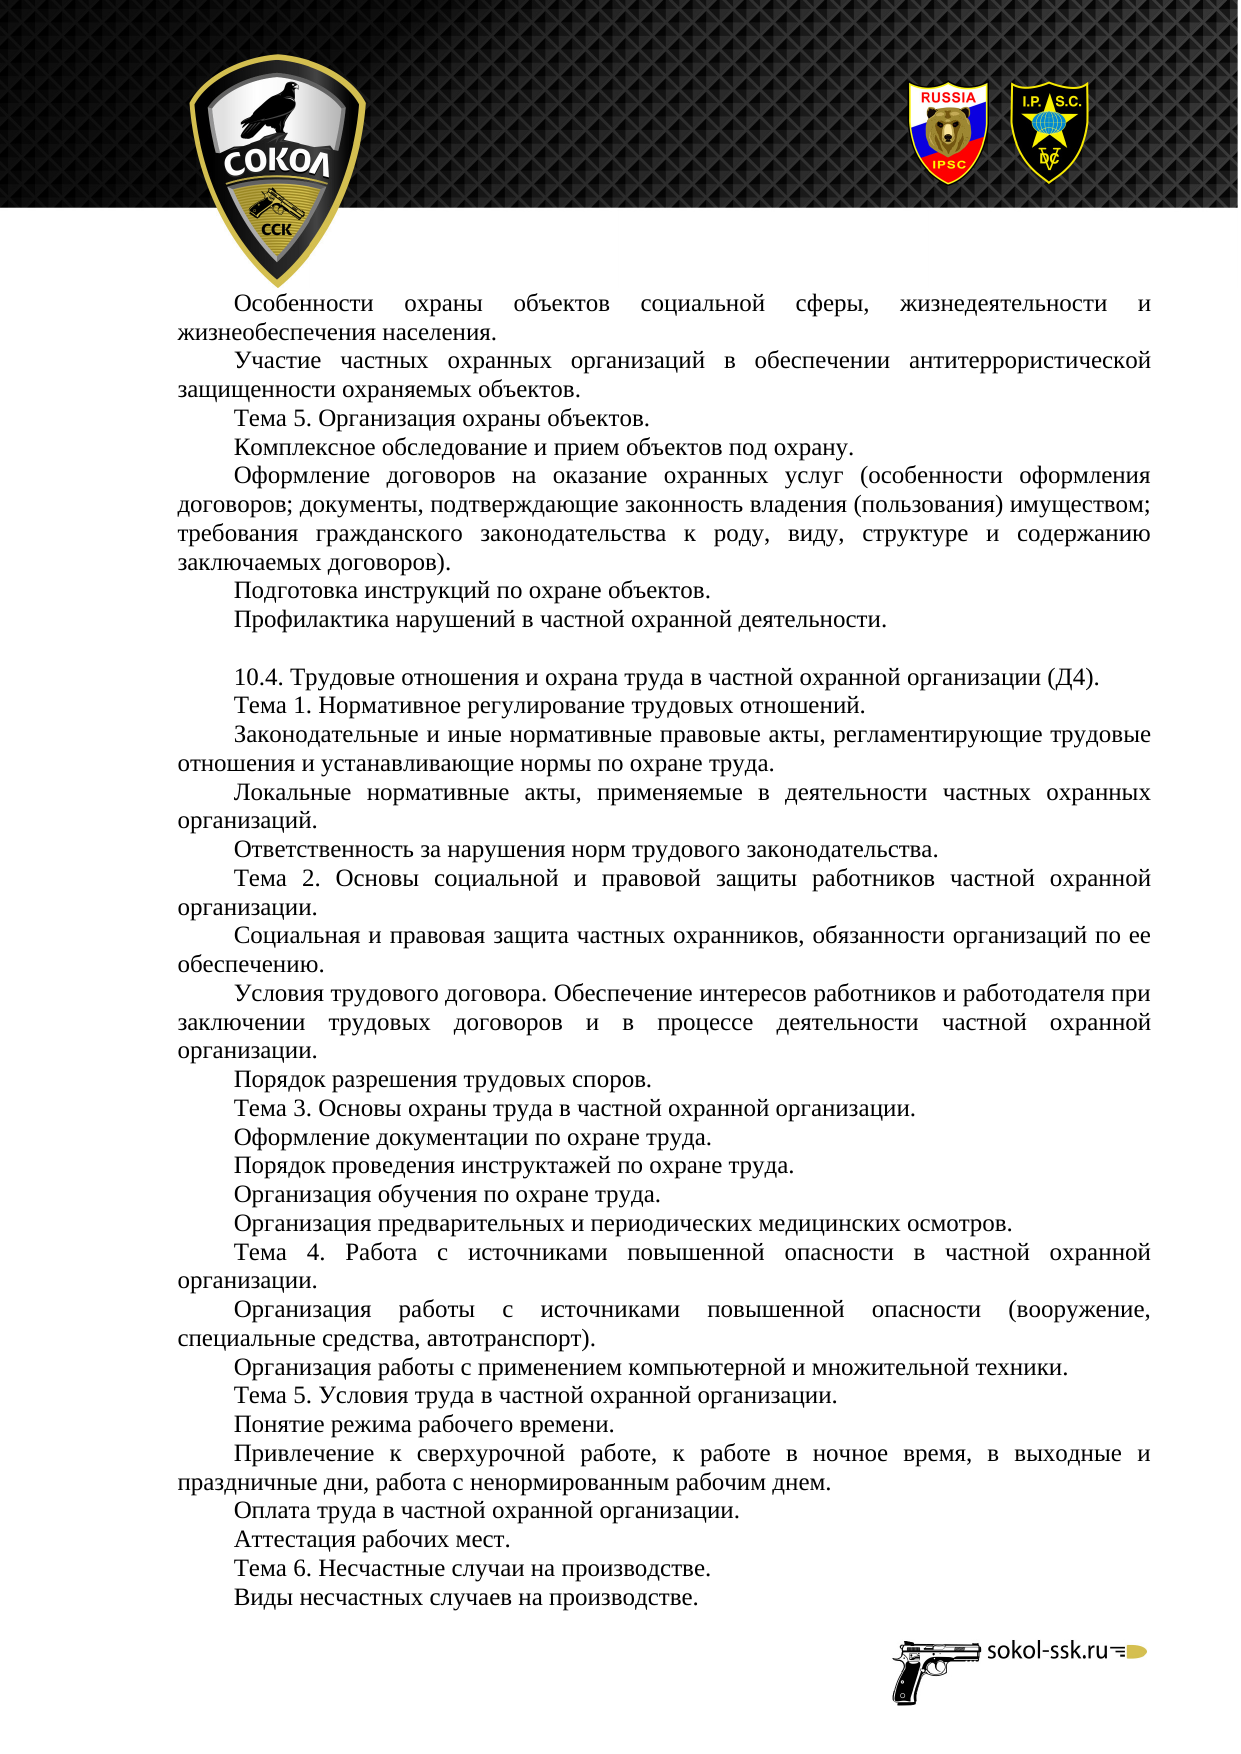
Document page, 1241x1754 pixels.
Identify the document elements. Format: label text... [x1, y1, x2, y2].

text Тема 1. Нормативное регулирование трудовых отношений. [177, 691, 1152, 719]
text Социальная и правовая защита частных охранников, обязанности организаций по ее обеспечению. [177, 921, 1152, 978]
text Оформление договоров на оказание охранных услуг (особенности оформления договоров; документы, подтверждающие законность владения (пользования) имуществом; требования гражданского законодательства к роду, виду, структуре и содержанию заключаемых договоров). [177, 461, 1152, 576]
text Подготовка инструкций по охране объектов. [177, 576, 1152, 604]
text Тема 5. Условия труда в частной охранной организации. [177, 1381, 1152, 1409]
text Аттестация рабочих мест. [177, 1524, 1152, 1553]
text Организация предварительных и периодических медицинских осмотров. [177, 1208, 1152, 1237]
text Виды несчастных случаев на производстве. [177, 1582, 1152, 1611]
text Тема 5. Организация охраны объектов. [177, 403, 1152, 432]
text Порядок проведения инструктажей по охране труда. [177, 1151, 1152, 1179]
text Профилактика нарушений в частной охранной деятельности. [177, 604, 1152, 633]
text 10.4. Трудовые отношения и охрана труда в частной охранной организации (Д4). [177, 662, 1152, 691]
text Участие частных охранных организаций в обеспечении антитеррористической защищенности охраняемых объектов. [177, 346, 1152, 403]
text Законодательные и иные нормативные правовые акты, регламентирующие трудовые отношения и устанавливающие нормы по охране труда. [177, 719, 1152, 777]
text Организация обучения по охране труда. [177, 1179, 1152, 1208]
text Организация работы с источниками повышенной опасности (вооружение, специальные средства, автотранспорт). [177, 1294, 1152, 1352]
text Тема 6. Несчастные случаи на производстве. [177, 1553, 1152, 1582]
text Комплексное обследование и прием объектов под охрану. [177, 432, 1152, 461]
text Привлечение к сверхурочной работе, к работе в ночное время, в выходные и праздничные дни, работа с ненормированным рабочим днем. [177, 1438, 1152, 1496]
text Локальные нормативные акты, применяемые в деятельности частных охранных организаций. [177, 777, 1152, 834]
text Тема 2. Основы социальной и правовой защиты работников частной охранной организации. [177, 863, 1152, 921]
text Ответственность за нарушения норм трудового законодательства. [177, 834, 1152, 863]
picture [0, 0, 1238, 288]
text Понятие режима рабочего времени. [177, 1409, 1152, 1438]
text Условия трудового договора. Обеспечение интересов работников и работодателя при заключении трудовых договоров и в процессе деятельности частной охранной организации. [177, 978, 1152, 1064]
text Порядок разрешения трудовых споров. [177, 1064, 1152, 1093]
text Тема 4. Работа с источниками повышенной опасности в частной охранной организации. [177, 1237, 1152, 1294]
text Тема 3. Основы охраны труда в частной охранной организации. [177, 1093, 1152, 1122]
picture [891, 1639, 1148, 1706]
text Оплата труда в частной охранной организации. [177, 1496, 1152, 1524]
text Особенности охраны объектов социальной сферы, жизнедеятельности и жизнеобеспечения населения. [177, 288, 1152, 346]
text Организация работы с применением компьютерной и множительной техники. [177, 1352, 1152, 1381]
text Оформление документации по охране труда. [177, 1122, 1152, 1151]
